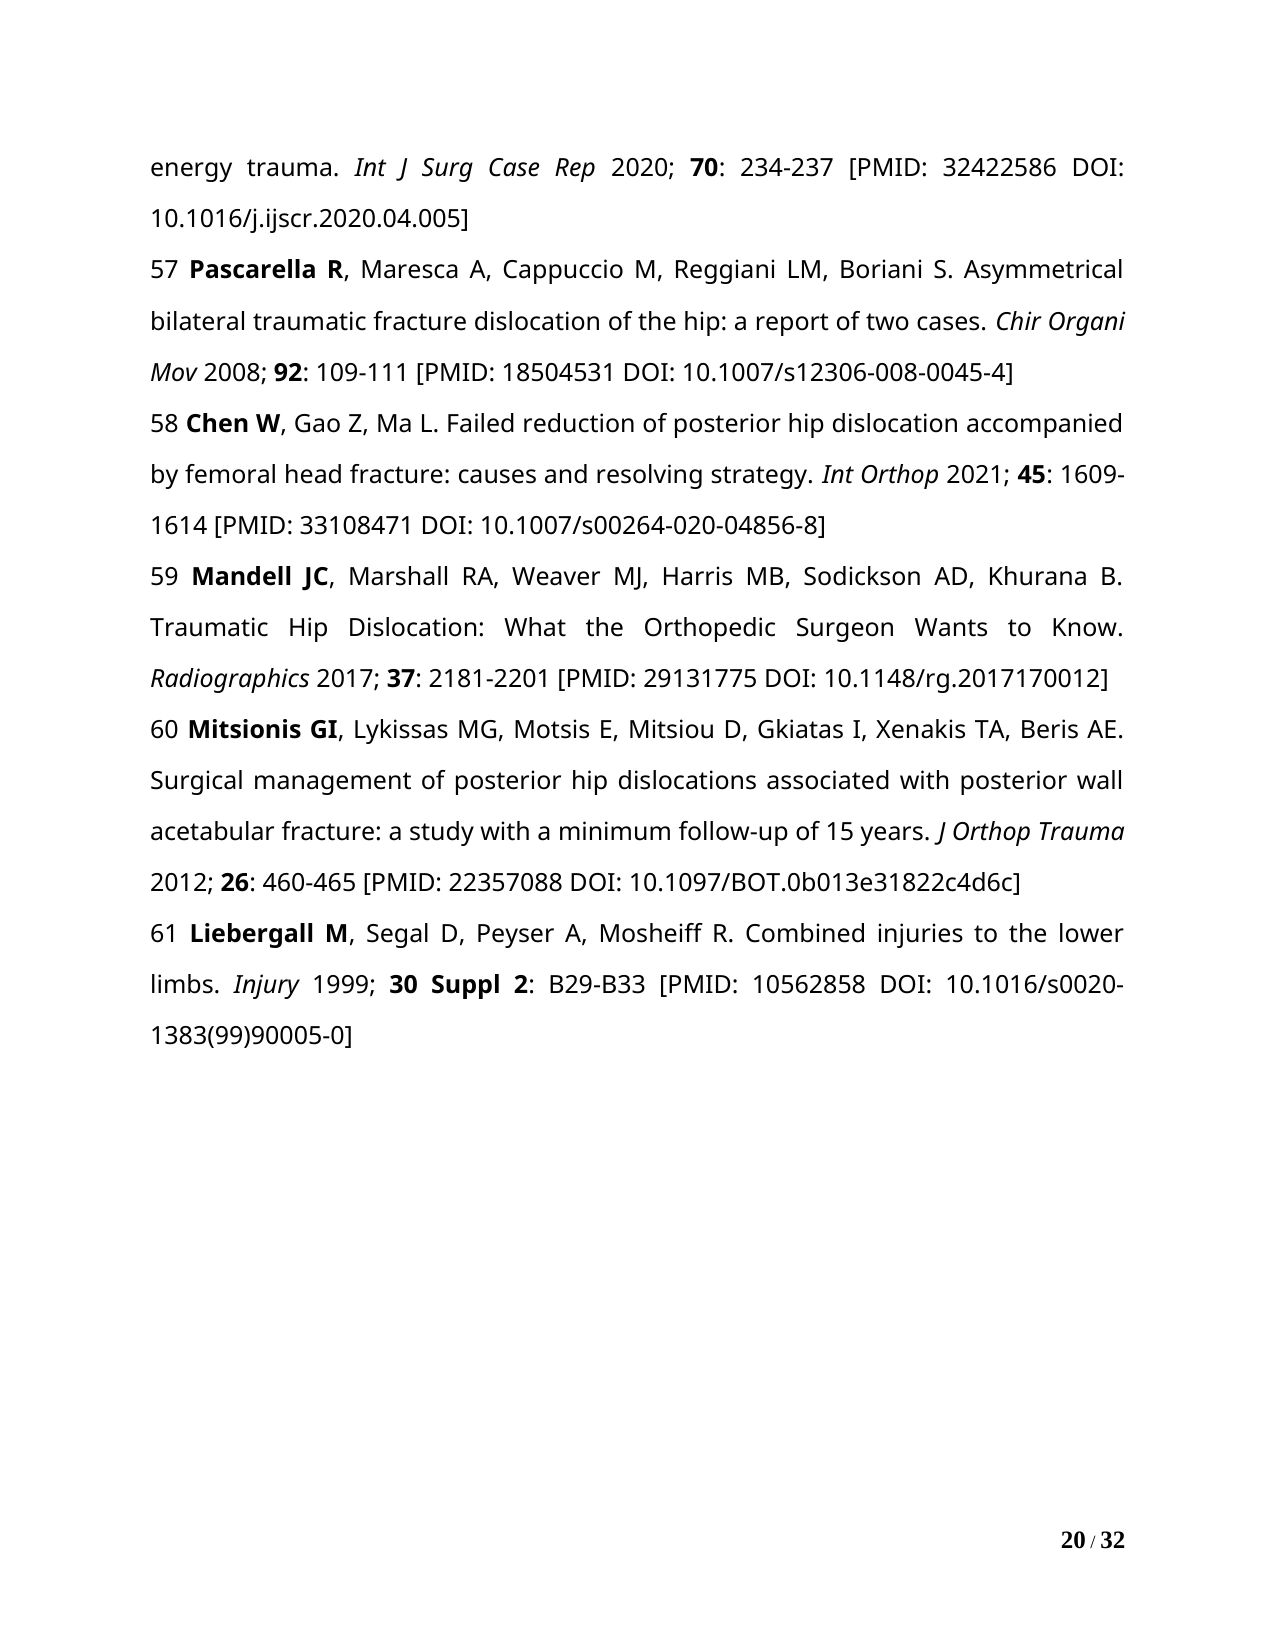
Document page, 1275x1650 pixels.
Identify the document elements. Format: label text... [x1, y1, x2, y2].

text 60 Mitsionis GI, Lykissas MG, Motsis E, Mitsiou D, Gkiatas I, Xenakis TA, Beris AE. Surgical management of posterior hip dislocations associated with posterior wall acetabular fracture: a study with a minimum follow-up of 15 years. J Orthop Trauma 2012; 26: 460-465 [PMID: 22357088 DOI: 10.1097/BOT.0b013e31822c4d6c] [150, 711, 1125, 899]
text 57 Pascarella R, Maresca A, Cappuccio M, Reggiani LM, Boriani S. Asymmetrical bilateral traumatic fracture dislocation of the hip: a report of two cases. Chir Organi Mov 2008; 92: 109-111 [PMID: 18504531 DOI: 10.1007/s12306-008-0045-4] [150, 252, 1125, 388]
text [150, 150, 1125, 235]
text 59 Mandell JC, Marshall RA, Weaver MJ, Harris MB, Sodickson AD, Khurana B. Traumatic Hip Dislocation: What the Orthopedic Surgeon Wants to Know. Radiographics 2017; 37: 2181-2201 [PMID: 29131775 DOI: 10.1148/rg.2017170012] [150, 558, 1125, 694]
text 61 Liebergall M, Segal D, Peyser A, Mosheiff R. Combined injuries to the lower limbs. Injury 1999; 30 Suppl 2: B29-B33 [PMID: 10562858 DOI: 10.1016/s0020-1383(99)90005-0] [150, 916, 1125, 1052]
text 58 Chen W, Gao Z, Ma L. Failed reduction of posterior hip dislocation accompanied by femoral head fracture: causes and resolving strategy. Int Orthop 2021; 45: 1609-1614 [PMID: 33108471 DOI: 10.1007/s00264-020-04856-8] [150, 405, 1125, 541]
